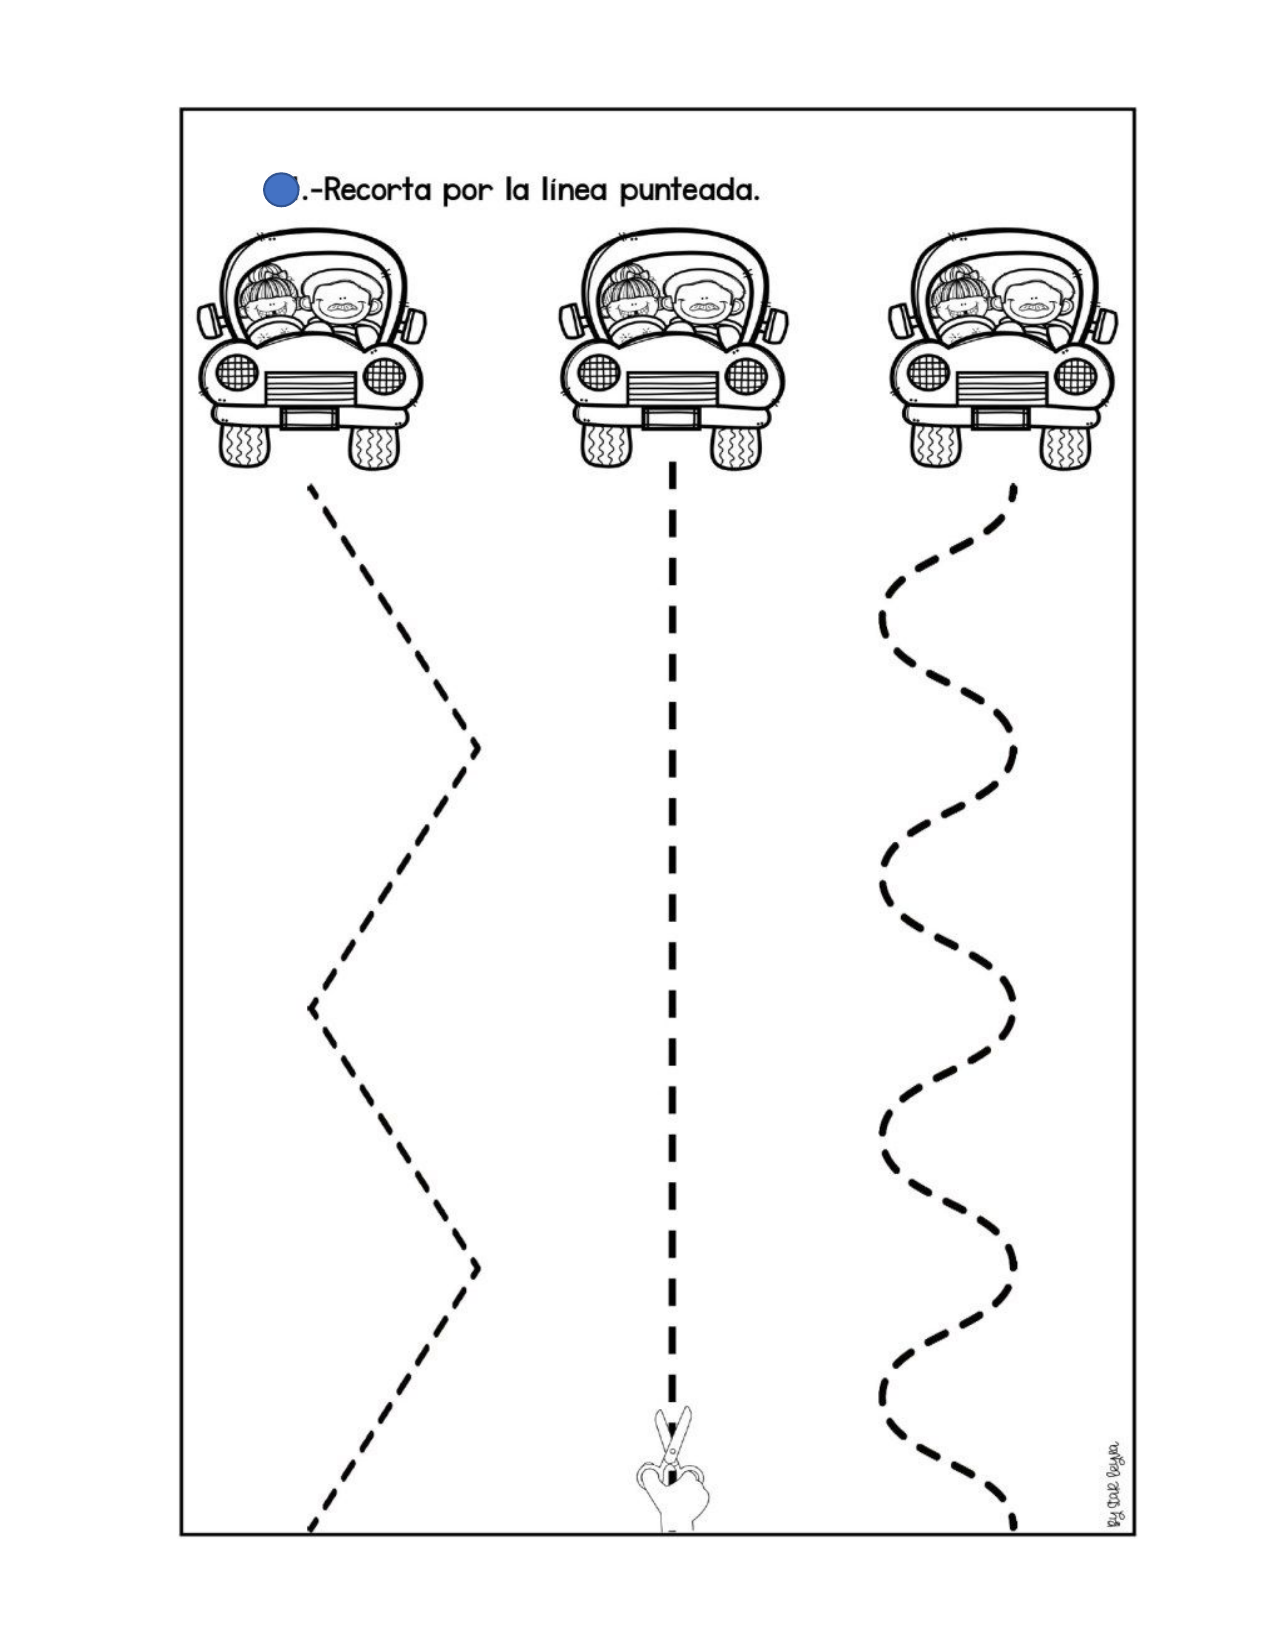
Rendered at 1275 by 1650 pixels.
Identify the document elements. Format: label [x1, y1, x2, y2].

picture [177, 106, 1139, 1539]
